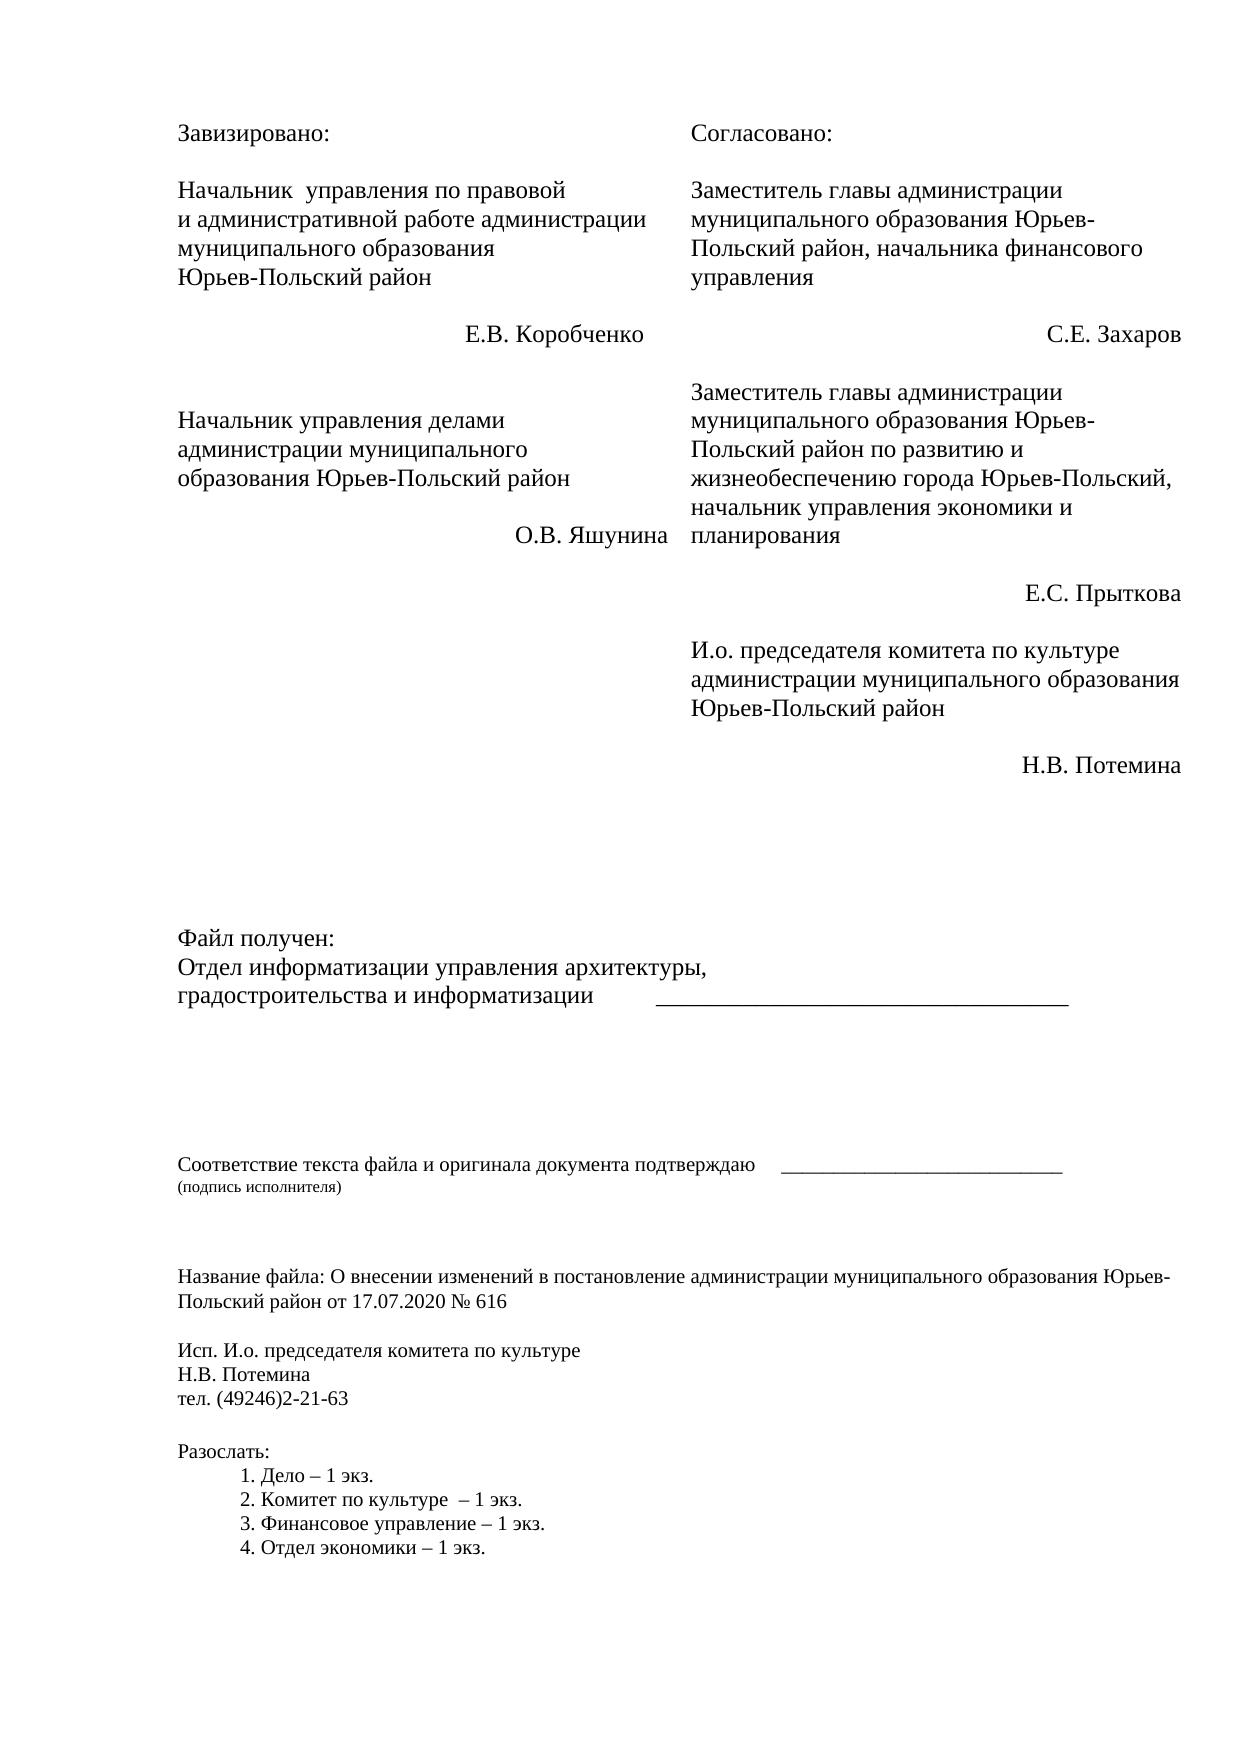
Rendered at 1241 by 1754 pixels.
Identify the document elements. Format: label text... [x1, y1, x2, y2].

text Название файла: О внесении изменений в постановление администрации муниципального образования Юрьев-Польский район от 17.07.2020 № 616 [177, 1263, 1181, 1313]
table_header Завизировано: Начальник управления по правовой и административной работе администрации муниципального образования Юрьев-Польский район Е.В. Коробченко Начальник управления делами администрации муниципального образования Юрьев-Польский район О.В. Яшунина [166, 118, 679, 779]
text (подпись исполнителя) [177, 1176, 1181, 1196]
text Отдел информатизации управления архитектуры, [177, 952, 1181, 981]
text 3. Финансовое управление – 1 экз. [177, 1511, 1181, 1535]
text Разослать: [177, 1439, 1181, 1463]
text градостроительства и информатизации _________________________________ [177, 981, 1181, 1009]
text Файл получен: [177, 923, 1181, 952]
text Соответствие текста файла и оригинала документа подтверждаю ___________________________ [177, 1152, 1181, 1176]
text 2. Комитет по культуре – 1 экз. [177, 1487, 1181, 1511]
text 1. Дело – 1 экз. [177, 1463, 1181, 1487]
text Н.В. Потемина [177, 1362, 1181, 1386]
table_header Согласовано: Заместитель главы администрации муниципального образования Юрьев-Польский район, начальника финансового управления С.Е. Захаров Заместитель главы администрации муниципального образования Юрьев-Польский район по развитию и жизнеобеспечению города Юрьев-Польский, начальник управления экономики и планирования Е.С. Прыткова И.о. председателя комитета по культуре администрации муниципального образования Юрьев-Польский район Н.В. Потемина [679, 118, 1192, 779]
text 4. Отдел экономики – 1 экз. [177, 1535, 1181, 1559]
text тел. (49246)2-21-63 [177, 1386, 1181, 1410]
text Исп. И.о. председателя комитета по культуре [177, 1338, 1181, 1362]
